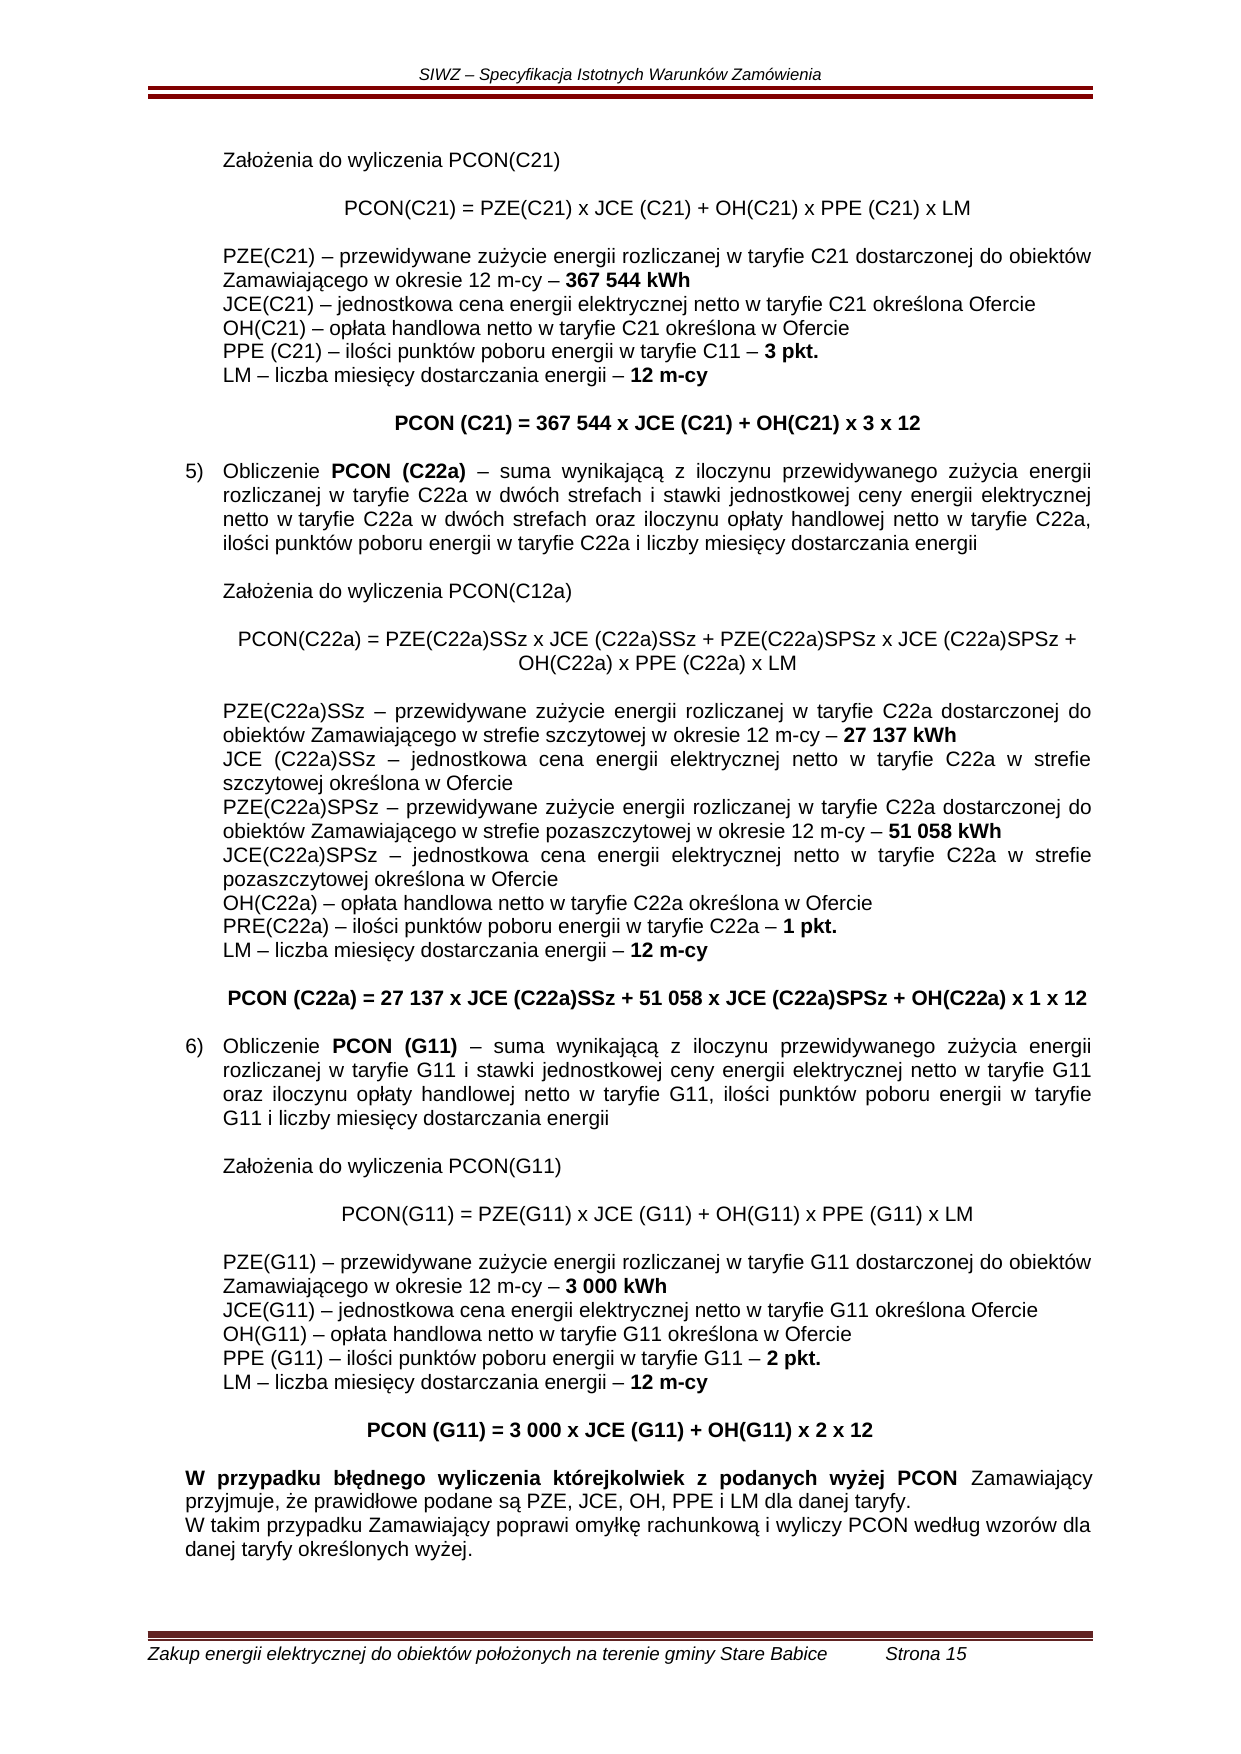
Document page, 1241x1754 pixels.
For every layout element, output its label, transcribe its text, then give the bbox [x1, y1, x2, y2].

text JCE (C22a)SSz – jednostkowa cena energii elektrycznej netto w taryfie C22a w strefie szczytowej określona w Ofercie [223, 747, 1093, 794]
text Założenia do wyliczenia PCON(G11) [223, 1154, 1093, 1178]
text PZE(G11) – przewidywane zużycie energii rozliczanej w taryfie G11 dostarczonej do obiektów Zamawiającego w okresie 12 m-cy – 3 000 kWh [223, 1250, 1093, 1298]
text JCE(G11) – jednostkowa cena energii elektrycznej netto w taryfie G11 określona Ofercie [223, 1298, 1093, 1322]
text PRE(C22a) – ilości punktów poboru energii w taryfie C22a – 1 pkt. [223, 914, 1093, 938]
text LM – liczba miesięcy dostarczania energii – 12 m-cy [223, 363, 1093, 387]
text OH(G11) – opłata handlowa netto w taryfie G11 określona w Ofercie [223, 1322, 1093, 1346]
text W przypadku błędnego wyliczenia którejkolwiek z podanych wyżej PCON Zamawiający przyjmuje, że prawidłowe podane są PZE, JCE, OH, PPE i LM dla danej taryfy. [185, 1465, 1093, 1513]
list Obliczenie PCON (C22a) – suma wynikającą z iloczynu przewidywanego zużycia energii rozliczanej w taryfie C22a w dwóch strefach i stawki jednostkowej ceny energii elektrycznej netto w taryfie C22a w dwóch strefach oraz iloczynu opłaty handlowej netto w taryfie C22a, ilości punktów poboru energii w taryfie C22a i liczby miesięcy dostarczania energii [185, 459, 1093, 555]
text PZE(C21) – przewidywane zużycie energii rozliczanej w taryfie C21 dostarczonej do obiektów Zamawiającego w okresie 12 m-cy – 367 544 kWh [223, 243, 1093, 291]
text PCON(C21) = PZE(C21) x JCE (C21) + OH(C21) x PPE (C21) x LM [223, 196, 1093, 219]
text Założenia do wyliczenia PCON(C21) [223, 148, 1093, 172]
text LM – liczba miesięcy dostarczania energii – 12 m-cy [223, 1369, 1093, 1393]
text PCON (G11) = 3 000 x JCE (G11) + OH(G11) x 2 x 12 [148, 1417, 1093, 1441]
text JCE(C21) – jednostkowa cena energii elektrycznej netto w taryfie C21 określona Ofercie [223, 291, 1093, 315]
text PZE(C22a)SSz – przewidywane zużycie energii rozliczanej w taryfie C22a dostarczonej do obiektów Zamawiającego w strefie szczytowej w okresie 12 m-cy – 27 137 kWh [223, 699, 1093, 747]
text PCON(G11) = PZE(G11) x JCE (G11) + OH(G11) x PPE (G11) x LM [223, 1202, 1093, 1226]
text LM – liczba miesięcy dostarczania energii – 12 m-cy [223, 938, 1093, 962]
list Obliczenie PCON (G11) – suma wynikającą z iloczynu przewidywanego zużycia energii rozliczanej w taryfie G11 i stawki jednostkowej ceny energii elektrycznej netto w taryfie G11 oraz iloczynu opłaty handlowej netto w taryfie G11, ilości punktów poboru energii w taryfie G11 i liczby miesięcy dostarczania energii [185, 1034, 1093, 1130]
text PPE (G11) – ilości punktów poboru energii w taryfie G11 – 2 pkt. [223, 1346, 1093, 1369]
text JCE(C22a)SPSz – jednostkowa cena energii elektrycznej netto w taryfie C22a w strefie pozaszczytowej określona w Ofercie [223, 842, 1093, 890]
text OH(C22a) – opłata handlowa netto w taryfie C22a określona w Ofercie [223, 890, 1093, 914]
text PCON (C22a) = 27 137 x JCE (C22a)SSz + 51 058 x JCE (C22a)SPSz + OH(C22a) x 1 x 12 [223, 986, 1093, 1010]
text PCON(C22a) = PZE(C22a)SSz x JCE (C22a)SSz + PZE(C22a)SPSz x JCE (C22a)SPSz + OH(C22a) x PPE (C22a) x LM [223, 627, 1093, 675]
text W takim przypadku Zamawiający poprawi omyłkę rachunkową i wyliczy PCON według wzorów dla danej taryfy określonych wyżej. [185, 1513, 1093, 1561]
text PZE(C22a)SPSz – przewidywane zużycie energii rozliczanej w taryfie C22a dostarczonej do obiektów Zamawiającego w strefie pozaszczytowej w okresie 12 m-cy – 51 058 kWh [223, 794, 1093, 842]
text Założenia do wyliczenia PCON(C12a) [223, 579, 1093, 603]
text PPE (C21) – ilości punktów poboru energii w taryfie C11 – 3 pkt. [223, 339, 1093, 363]
text PCON (C21) = 367 544 x JCE (C21) + OH(C21) x 3 x 12 [223, 411, 1093, 435]
text OH(C21) – opłata handlowa netto w taryfie C21 określona w Ofercie [223, 315, 1093, 339]
